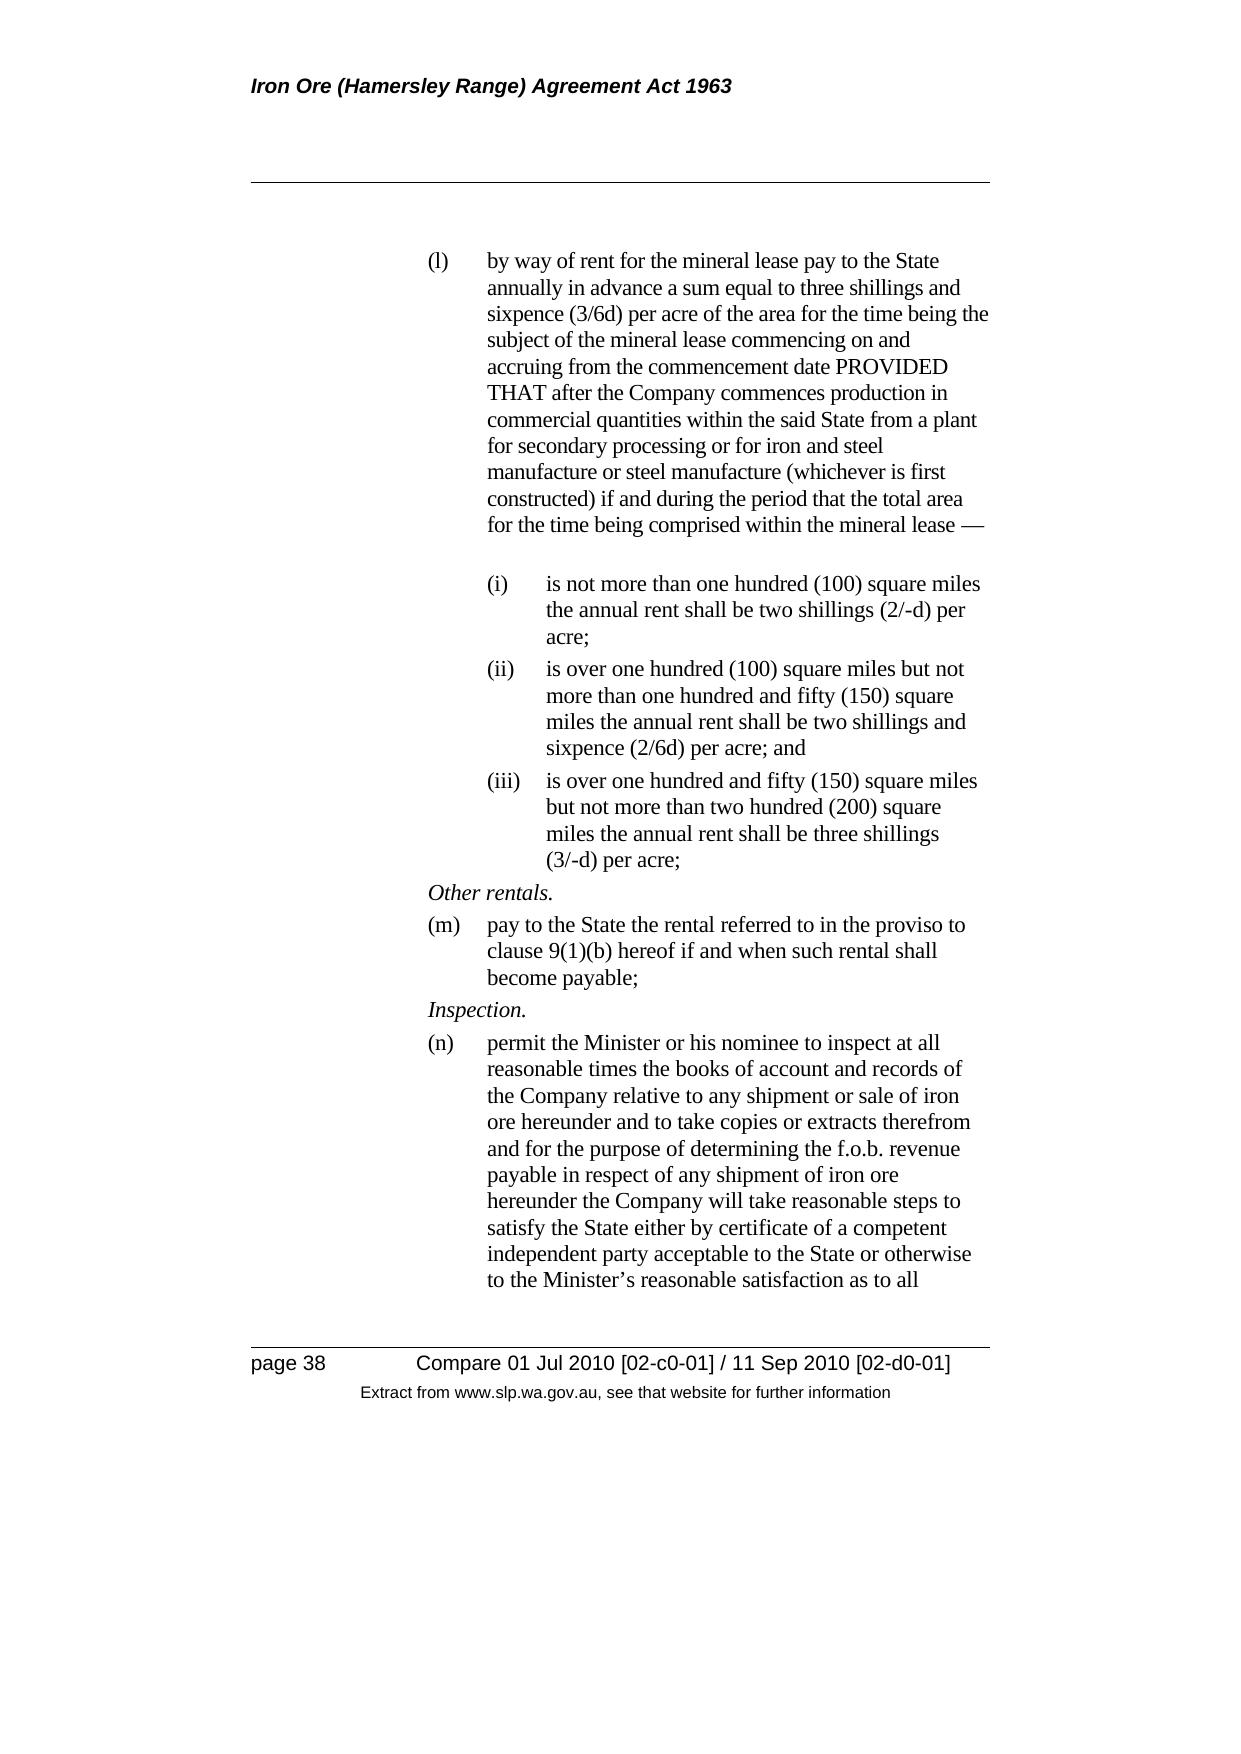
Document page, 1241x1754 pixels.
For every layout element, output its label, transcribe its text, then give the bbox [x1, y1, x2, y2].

text (ii) is over one hundred (100) square miles but not more than one hundred and fifty (150) square miles the annual rent shall be two shillings and sixpence (2/6d) per acre; and [251, 655, 990, 761]
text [251, 1029, 990, 1293]
text (m) pay to the State the rental referred to in the proviso to clause 9(1)(b) hereof if and when such rental shall become payable; [251, 911, 990, 990]
text Other rentals. [251, 879, 990, 905]
text Inspection. [251, 997, 990, 1023]
text (i) is not more than one hundred (100) square miles the annual rent shall be two shillings (2/-d) per acre; [251, 570, 990, 649]
text (l) by way of rent for the mineral lease pay to the State annually in advance a sum equal to three shillings and sixpence (3/6d) per acre of the area for the time being the subject of the mineral lease commencing on and accruing from the commencement date PROVIDED THAT after the Company commences production in commercial quantities within the said State from a plant for secondary processing or for iron and steel manufacture or steel manufacture (whichever is first constructed) if and during the period that the total area for the time being comprised within the mineral lease — [251, 247, 990, 564]
text (iii) is over one hundred and fifty (150) square miles but not more than two hundred (200) square miles the annual rent shall be three shillings (3/-d) per acre; [251, 767, 990, 872]
